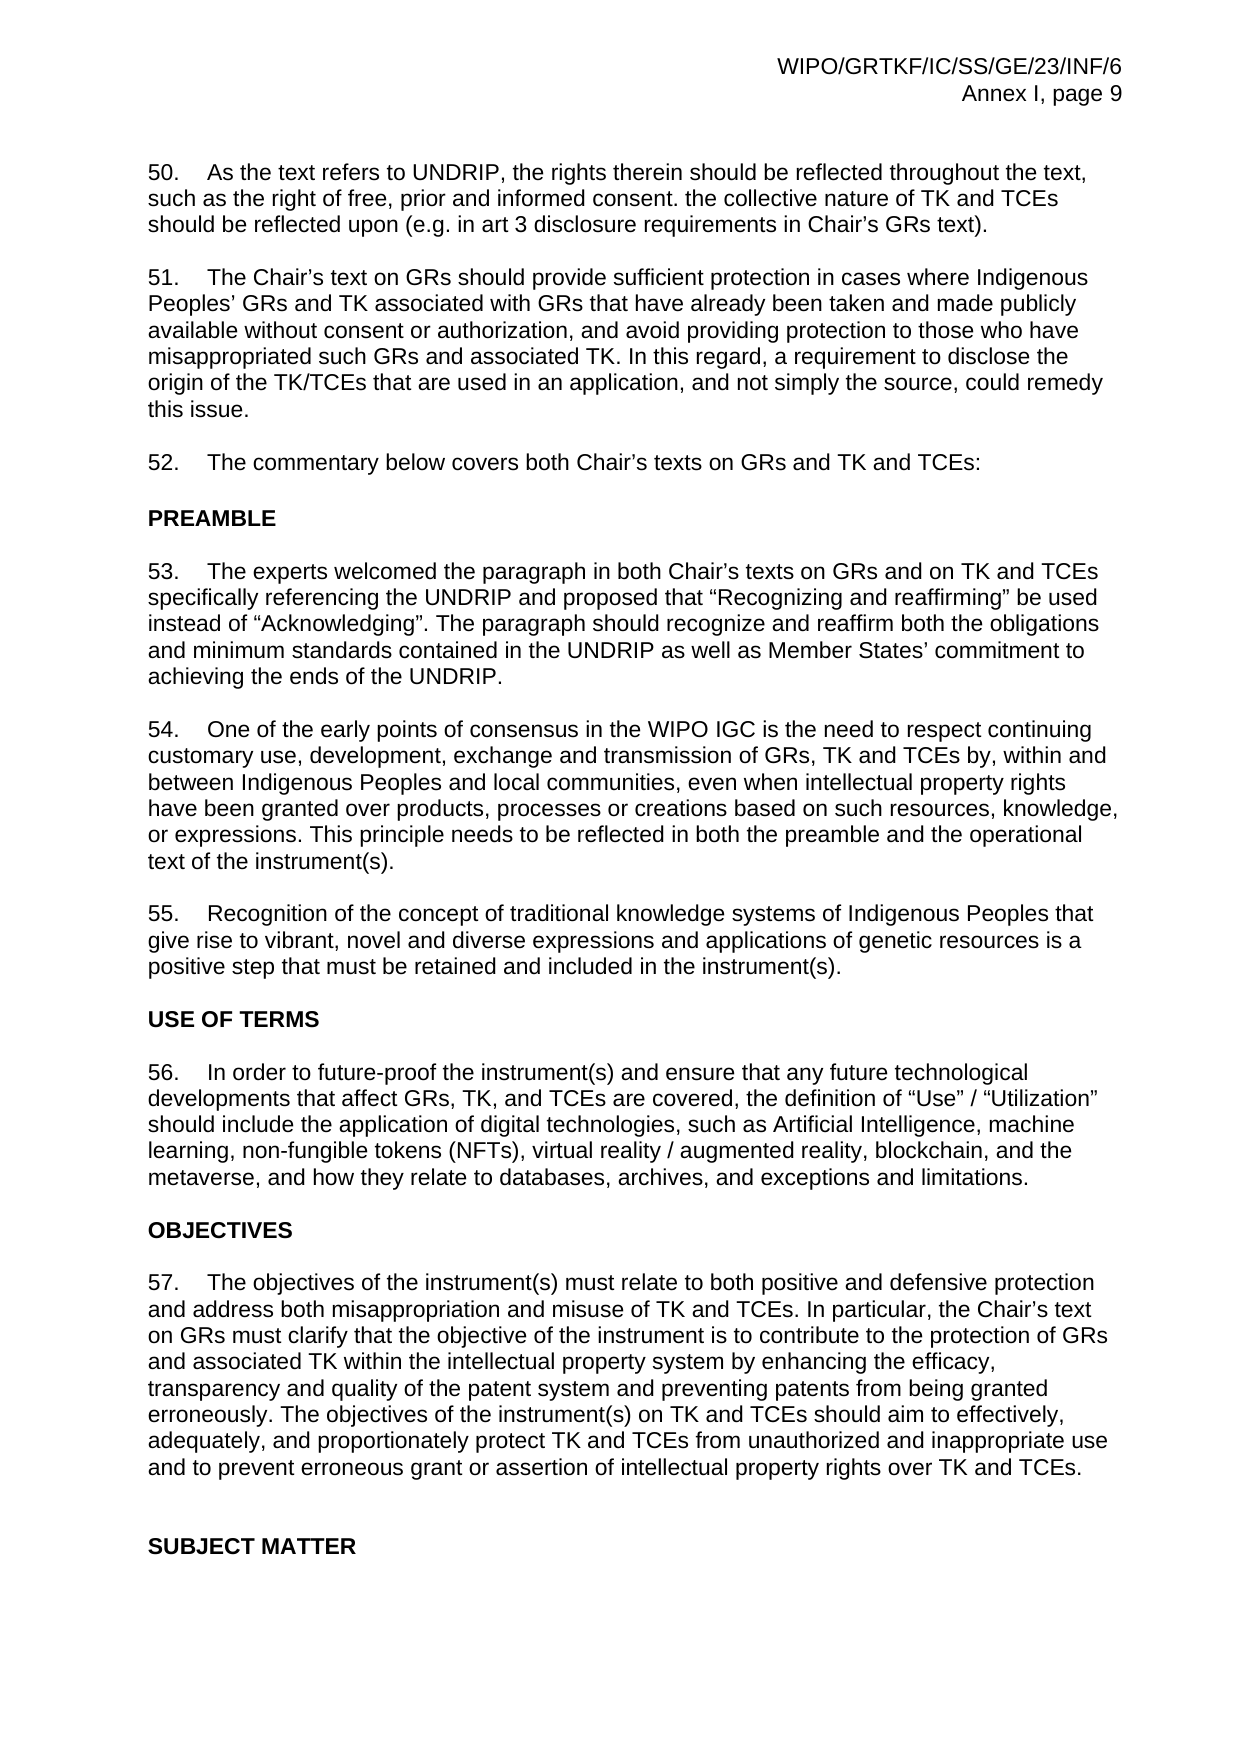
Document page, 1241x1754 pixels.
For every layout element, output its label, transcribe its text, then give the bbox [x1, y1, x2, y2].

list Recognition of the concept of traditional knowledge systems of Indigenous Peoples that give rise to vibrant, novel and diverse expressions and applications of genetic resources is a positive step that must be retained and included in the instrument(s). [148, 900, 1122, 979]
list The commentary below covers both Chair’s texts on GRs and TK and TCEs: [148, 448, 1122, 475]
text SUBJECT MATTER [148, 1533, 1122, 1559]
text OBJECTIVES [148, 1217, 1122, 1243]
list In order to future-proof the instrument(s) and ensure that any future technological developments that affect GRs, TK, and TCEs are covered, the definition of “Use” / “Utilization” should include the application of digital technologies, such as Artificial Intelligence, machine learning, non-fungible tokens (NFTs), virtual reality / augmented reality, blockchain, and the metaverse, and how they relate to databases, archives, and exceptions and limitations. [148, 1058, 1122, 1190]
list The Chair’s text on GRs should provide sufficient protection in cases where Indigenous Peoples’ GRs and TK associated with GRs that have already been taken and made publicly available without consent or authorization, and avoid providing protection to those who have misappropriated such GRs and associated TK. In this regard, a requirement to disclose the origin of the TK/TCEs that are used in an application, and not simply the source, could remedy this issue. [148, 264, 1122, 422]
text USE OF TERMS [148, 1006, 1122, 1032]
text PREAMBLE [148, 505, 1122, 531]
list As the text refers to UNDRIP, the rights therein should be reflected throughout the text, such as the right of free, prior and informed consent. the collective nature of TK and TCEs should be reflected upon (e.g. in art 3 disclosure requirements in Chair’s GRs text). [148, 158, 1122, 238]
list The objectives of the instrument(s) must relate to both positive and defensive protection and address both misappropriation and misuse of TK and TCEs. In particular, the Chair’s text on GRs must clarify that the objective of the instrument is to contribute to the protection of GRs and associated TK within the intellectual property system by enhancing the efficacy, transparency and quality of the patent system and preventing patents from being granted erroneously. The objectives of the instrument(s) on TK and TCEs should aim to effectively, adequately, and proportionately protect TK and TCEs from unauthorized and inappropriate use and to prevent erroneous grant or assertion of intellectual property rights over TK and TCEs. [148, 1269, 1122, 1480]
list One of the early points of consensus in the WIPO IGC is the need to respect continuing customary use, development, exchange and transmission of GRs, TK and TCEs by, within and between Indigenous Peoples and local communities, even when intellectual property rights have been granted over products, processes or creations based on such resources, knowledge, or expressions. This principle needs to be reflected in both the preamble and the operational text of the instrument(s). [148, 716, 1122, 874]
list The experts welcomed the paragraph in both Chair’s texts on GRs and on TK and TCEs specifically referencing the UNDRIP and proposed that “Recognizing and reaffirming” be used instead of “Acknowledging”. The paragraph should recognize and reaffirm both the obligations and minimum standards contained in the UNDRIP as well as Member States’ commitment to achieving the ends of the UNDRIP. [148, 558, 1122, 689]
